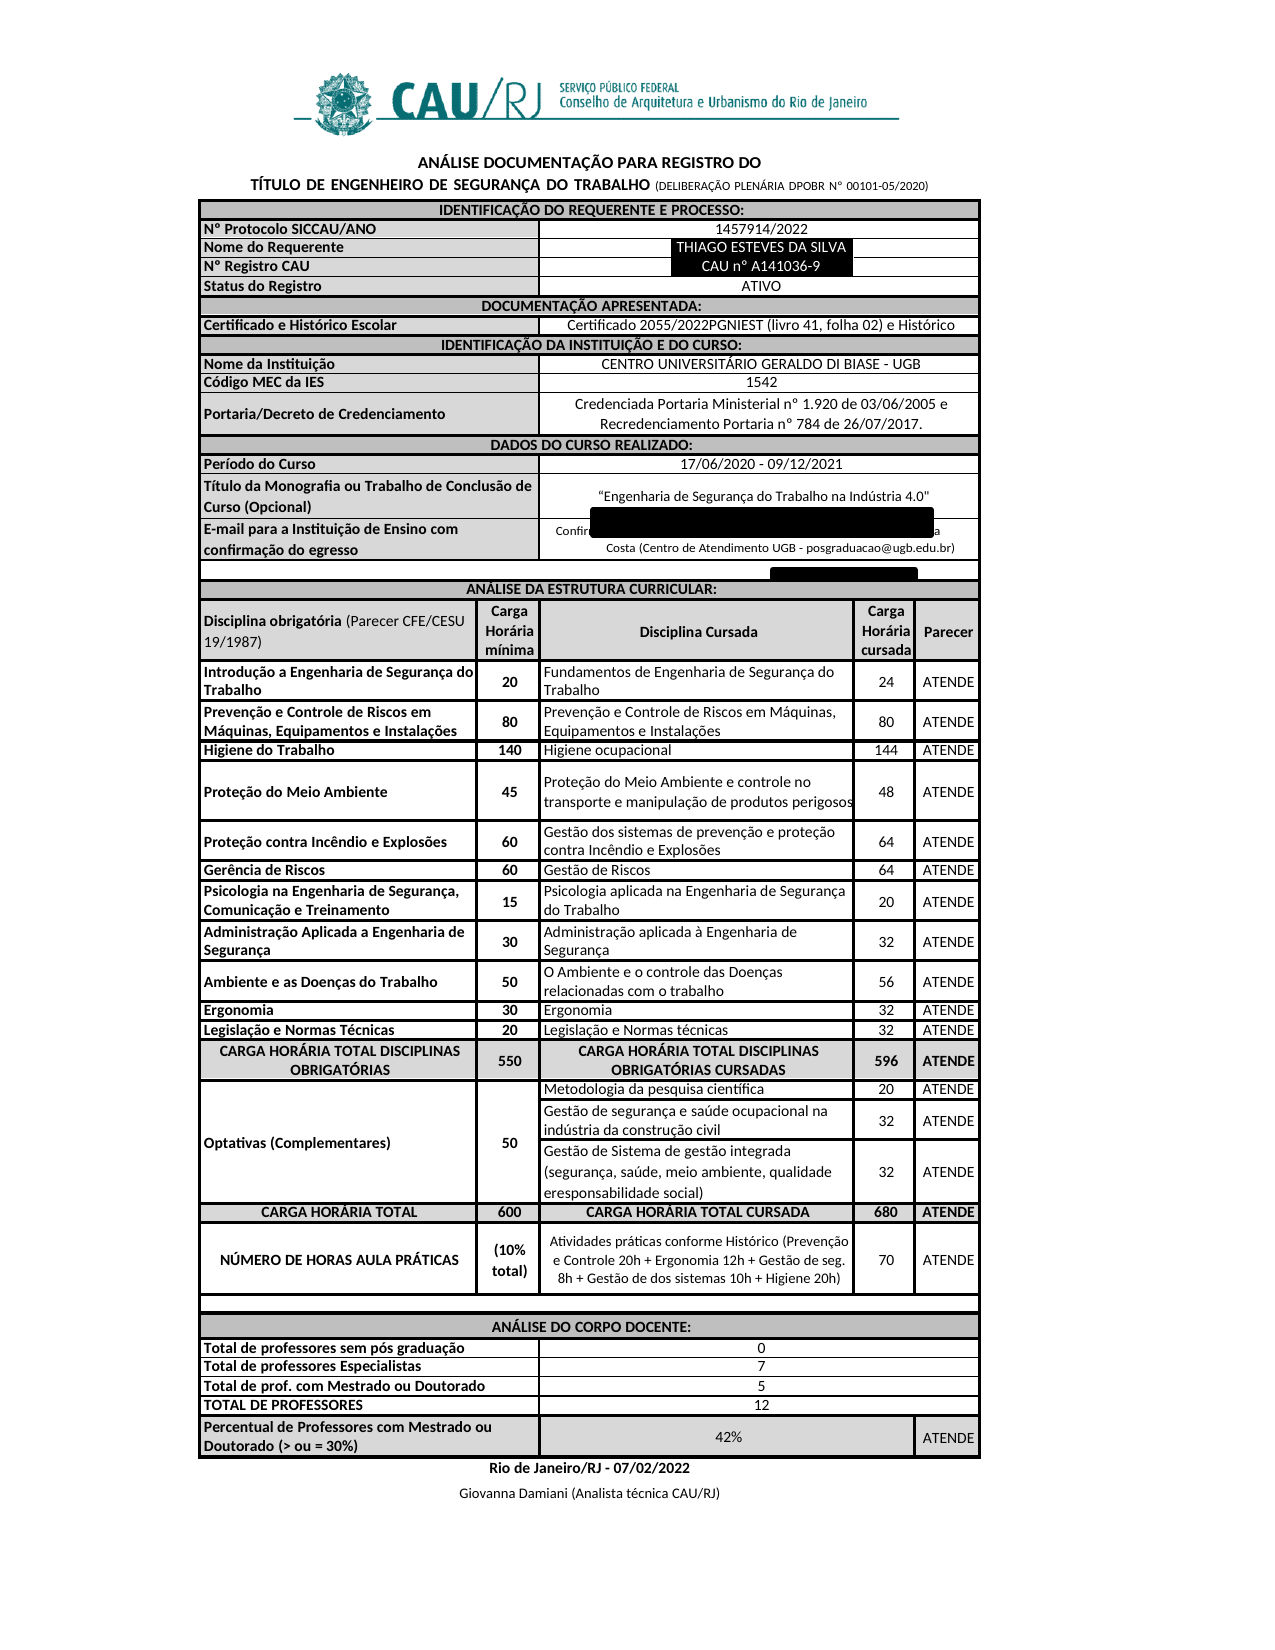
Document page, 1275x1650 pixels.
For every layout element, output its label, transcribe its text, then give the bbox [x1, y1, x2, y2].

table_cell Certificado 2055/2022PGNIEST (livro 41, folha 02) e Histórico [540, 318, 978, 334]
table_cell Proteção contra Incêndio e Explosões [201, 822, 475, 859]
table_cell 20 [855, 1082, 913, 1098]
table_cell ATENDE [916, 1101, 978, 1138]
table_cell Metodologia da pesquisa científica [541, 1082, 852, 1098]
table_cell Optativas (Complementares) [201, 1082, 475, 1202]
table_cell [540, 258, 671, 276]
table_cell ATENDE [916, 1003, 978, 1019]
table_cell 5 [540, 1377, 978, 1395]
table_cell Total de professores sem pós graduação [201, 1340, 538, 1357]
table_cell Gestão dos sistemas de prevenção e proteção contra Incêndio e Explosões [541, 822, 852, 859]
table_cell 64 [855, 862, 913, 878]
table_cell [201, 561, 978, 579]
table_cell Proteção do Meio Ambiente e controle no transporte e manipulação de produtos perigosos [541, 762, 852, 819]
table_cell E-mail para a Instituição de Ensino com confirmação do egresso [201, 519, 538, 559]
table_cell Prevenção e Controle de Riscos em Máquinas, Equipamentos e Instalações [201, 702, 475, 739]
table_cell ATENDE [916, 1041, 978, 1078]
table_cell Proteção do Meio Ambiente [201, 762, 475, 819]
table_cell ATENDE [916, 662, 978, 699]
table_cell Percentual de Professores com Mestrado ou Doutorado (> ou = 30%) [201, 1417, 538, 1455]
table_cell TOTAL DE PROFESSORES [201, 1397, 538, 1414]
table_cell Portaria/Decreto de Credenciamento [201, 393, 538, 434]
table_cell 12 [540, 1397, 978, 1414]
table_cell (10% total) [478, 1224, 538, 1293]
table_cell 80 [478, 702, 538, 739]
table_cell Legislação e Normas Técnicas [201, 1022, 475, 1038]
table_cell ATENDE [916, 862, 978, 878]
table_cell Total de prof. com Mestrado ou Doutorado [201, 1377, 538, 1395]
table_cell CARGA HORÁRIA TOTAL DISCIPLINAS OBRIGATÓRIAS [201, 1041, 475, 1078]
table_cell Ambiente e as Doenças do Trabalho [201, 962, 475, 999]
table_cell ANÁLISE DO CORPO DOCENTE: [201, 1315, 978, 1337]
table_cell “Engenharia de Segurança do Trabalho na Indústria 4.0" [540, 474, 978, 518]
table_cell 56 [855, 962, 913, 999]
table_cell CENTRO UNIVERSITÁRIO GERALDO DI BIASE - UGB [540, 356, 978, 373]
table_cell CARGA HORÁRIA TOTAL DISCIPLINAS OBRIGATÓRIAS CURSADAS [541, 1041, 852, 1078]
table_cell Higiene ocupacional [541, 743, 852, 759]
table_cell 30 [478, 1003, 538, 1019]
table_cell Certificado e Histórico Escolar [201, 318, 538, 334]
table_cell Confirmação por ofício 01/2022 e por e-mail em 25/01/2022: Lúcia Silva Costa (Centro de Atendimento UGB - posgraduacao@ugb.edu.br) [540, 519, 978, 559]
table_cell Gestão de segurança e saúde ocupacional na indústria da construção civil [541, 1101, 852, 1138]
table_cell ANÁLISE DA ESTRUTURA CURRICULAR: [201, 582, 978, 598]
table_cell 60 [478, 822, 538, 859]
table_cell 140 [478, 743, 538, 759]
table_cell 17/06/2020 - 09/12/2021 [540, 456, 978, 473]
table_cell 550 [478, 1041, 538, 1078]
table_cell Gestão de Sistema de gestão integrada (segurança, saúde, meio ambiente, qualidade eresponsabilidade social) [541, 1141, 852, 1202]
table_cell Psicologia aplicada na Engenharia de Segurança do Trabalho [541, 882, 852, 919]
table_cell 70 [855, 1224, 913, 1293]
table_cell ATENDE [916, 882, 978, 919]
table_cell Carga Horária cursada [855, 601, 913, 659]
table_cell ATENDE [916, 1205, 978, 1221]
table_cell [854, 239, 978, 257]
table_cell Credenciada Portaria Ministerial nº 1.920 de 03/06/2005 e Recredenciamento Portaria nº 784 de 26/07/2017. [540, 393, 978, 434]
table_cell Período do Curso [201, 456, 538, 473]
table_cell ATIVO [540, 277, 978, 295]
table_cell ATENDE [916, 743, 978, 759]
table_cell Administração Aplicada a Engenharia de Segurança [201, 922, 475, 959]
table_cell 1542 [540, 374, 978, 392]
table_cell ATENDE [916, 762, 978, 819]
table_cell 64 [855, 822, 913, 859]
table_cell CARGA HORÁRIA TOTAL [201, 1205, 475, 1221]
table_cell Legislação e Normas técnicas [541, 1022, 852, 1038]
table_cell 20 [478, 1022, 538, 1038]
table_cell ATENDE [916, 702, 978, 739]
table_cell [201, 1296, 978, 1311]
table_cell ATENDE [916, 1224, 978, 1293]
table_cell 32 [855, 1003, 913, 1019]
table_cell 50 [478, 962, 538, 999]
table_cell 50 [478, 1082, 538, 1202]
table_cell Status do Registro [201, 277, 538, 295]
table_cell ATENDE [916, 1141, 978, 1202]
table_cell 7 [540, 1358, 978, 1376]
table_cell 32 [855, 922, 913, 959]
table_cell CARGA HORÁRIA TOTAL CURSADA [541, 1205, 852, 1221]
table_cell 15 [478, 882, 538, 919]
table_cell 24 [855, 662, 913, 699]
table_cell Fundamentos de Engenharia de Segurança do Trabalho [541, 662, 852, 699]
table_cell 32 [855, 1141, 913, 1202]
table_cell ATENDE [916, 1417, 978, 1455]
table_cell THIAGO ESTEVES DA SILVA [671, 239, 853, 257]
text ANÁLISE DOCUMENTAÇÃO PARA REGISTRO DO [212, 153, 967, 173]
table_cell Nome do Requerente [201, 239, 538, 257]
text TÍTULO DE ENGENHEIRO DE SEGURANÇA DO TRABALHO (DELIBERAÇÃO PLENÁRIA DPOBR Nº 00101-05/2020) [156, 175, 1023, 195]
table_cell NÚMERO DE HORAS AULA PRÁTICAS [201, 1224, 475, 1293]
table_cell Ergonomia [541, 1003, 852, 1019]
table_cell 144 [855, 743, 913, 759]
table_cell Disciplina Cursada [541, 601, 852, 659]
table_cell 30 [478, 922, 538, 959]
table_cell Código MEC da IES [201, 374, 538, 392]
table_cell Nº Protocolo SICCAU/ANO [201, 221, 538, 237]
table_cell Gestão de Riscos [541, 862, 852, 878]
table_header IDENTIFICAÇÃO DO REQUERENTE E PROCESSO: [201, 202, 978, 218]
table_cell 1457914/2022 [540, 221, 978, 237]
table_cell Introdução a Engenharia de Segurança do Trabalho [201, 662, 475, 699]
table_cell Parecer [916, 601, 978, 659]
table_cell Nº Registro CAU [201, 258, 538, 276]
table_cell Prevenção e Controle de Riscos em Máquinas, Equipamentos e Instalações [541, 702, 852, 739]
table_cell 20 [478, 662, 538, 699]
table_cell IDENTIFICAÇÃO DA INSTITUIÇÃO E DO CURSO: [201, 337, 978, 353]
table_cell [854, 258, 978, 276]
table_cell ATENDE [916, 922, 978, 959]
table_cell Psicologia na Engenharia de Segurança, Comunicação e Treinamento [201, 882, 475, 919]
table_cell 596 [855, 1041, 913, 1078]
table_cell 20 [855, 882, 913, 919]
table_cell 32 [855, 1101, 913, 1138]
text Giovanna Damiani (Analista técnica CAU/RJ) [213, 1484, 967, 1502]
table_cell Atividades práticas conforme Histórico (Prevenção e Controle 20h + Ergonomia 12h + Gestão de seg. 8h + Gestão de dos sistemas 10h + Higiene 20h) [541, 1224, 852, 1293]
table_cell [540, 239, 671, 257]
table_cell Disciplina obrigatória (Parecer CFE/CESU 19/1987) [201, 601, 475, 659]
table_cell 60 [478, 862, 538, 878]
table_cell 680 [855, 1205, 913, 1221]
table_cell 32 [855, 1022, 913, 1038]
table_cell 42% [541, 1417, 913, 1455]
table_cell ATENDE [916, 962, 978, 999]
table_cell 600 [478, 1205, 538, 1221]
table_cell DADOS DO CURSO REALIZADO: [201, 437, 978, 453]
table_cell Título da Monografia ou Trabalho de Conclusão de Curso (Opcional) [201, 474, 538, 518]
table_cell 45 [478, 762, 538, 819]
table_cell Total de professores Especialistas [201, 1358, 538, 1376]
table_cell Ergonomia [201, 1003, 475, 1019]
table_cell Administração aplicada à Engenharia de Segurança [541, 922, 852, 959]
text Rio de Janeiro/RJ - 07/02/2022 [156, 1459, 1024, 1478]
table_cell Carga Horária mínima [478, 601, 538, 659]
table_cell ATENDE [916, 822, 978, 859]
table_cell ATENDE [916, 1022, 978, 1038]
table_cell Nome da Instituição [201, 356, 538, 373]
table_cell Gerência de Riscos [201, 862, 475, 878]
table_cell Higiene do Trabalho [201, 743, 475, 759]
table_cell 48 [855, 762, 913, 819]
table_cell 0 [540, 1340, 978, 1357]
table_cell ATENDE [916, 1082, 978, 1098]
table_cell CAU nº A141036-9 [671, 257, 853, 276]
picture [291, 54, 902, 154]
table_cell O Ambiente e o controle das Doenças relacionadas com o trabalho [541, 962, 852, 999]
table_cell 80 [855, 702, 913, 739]
table_cell DOCUMENTAÇÃO APRESENTADA: [201, 298, 978, 314]
